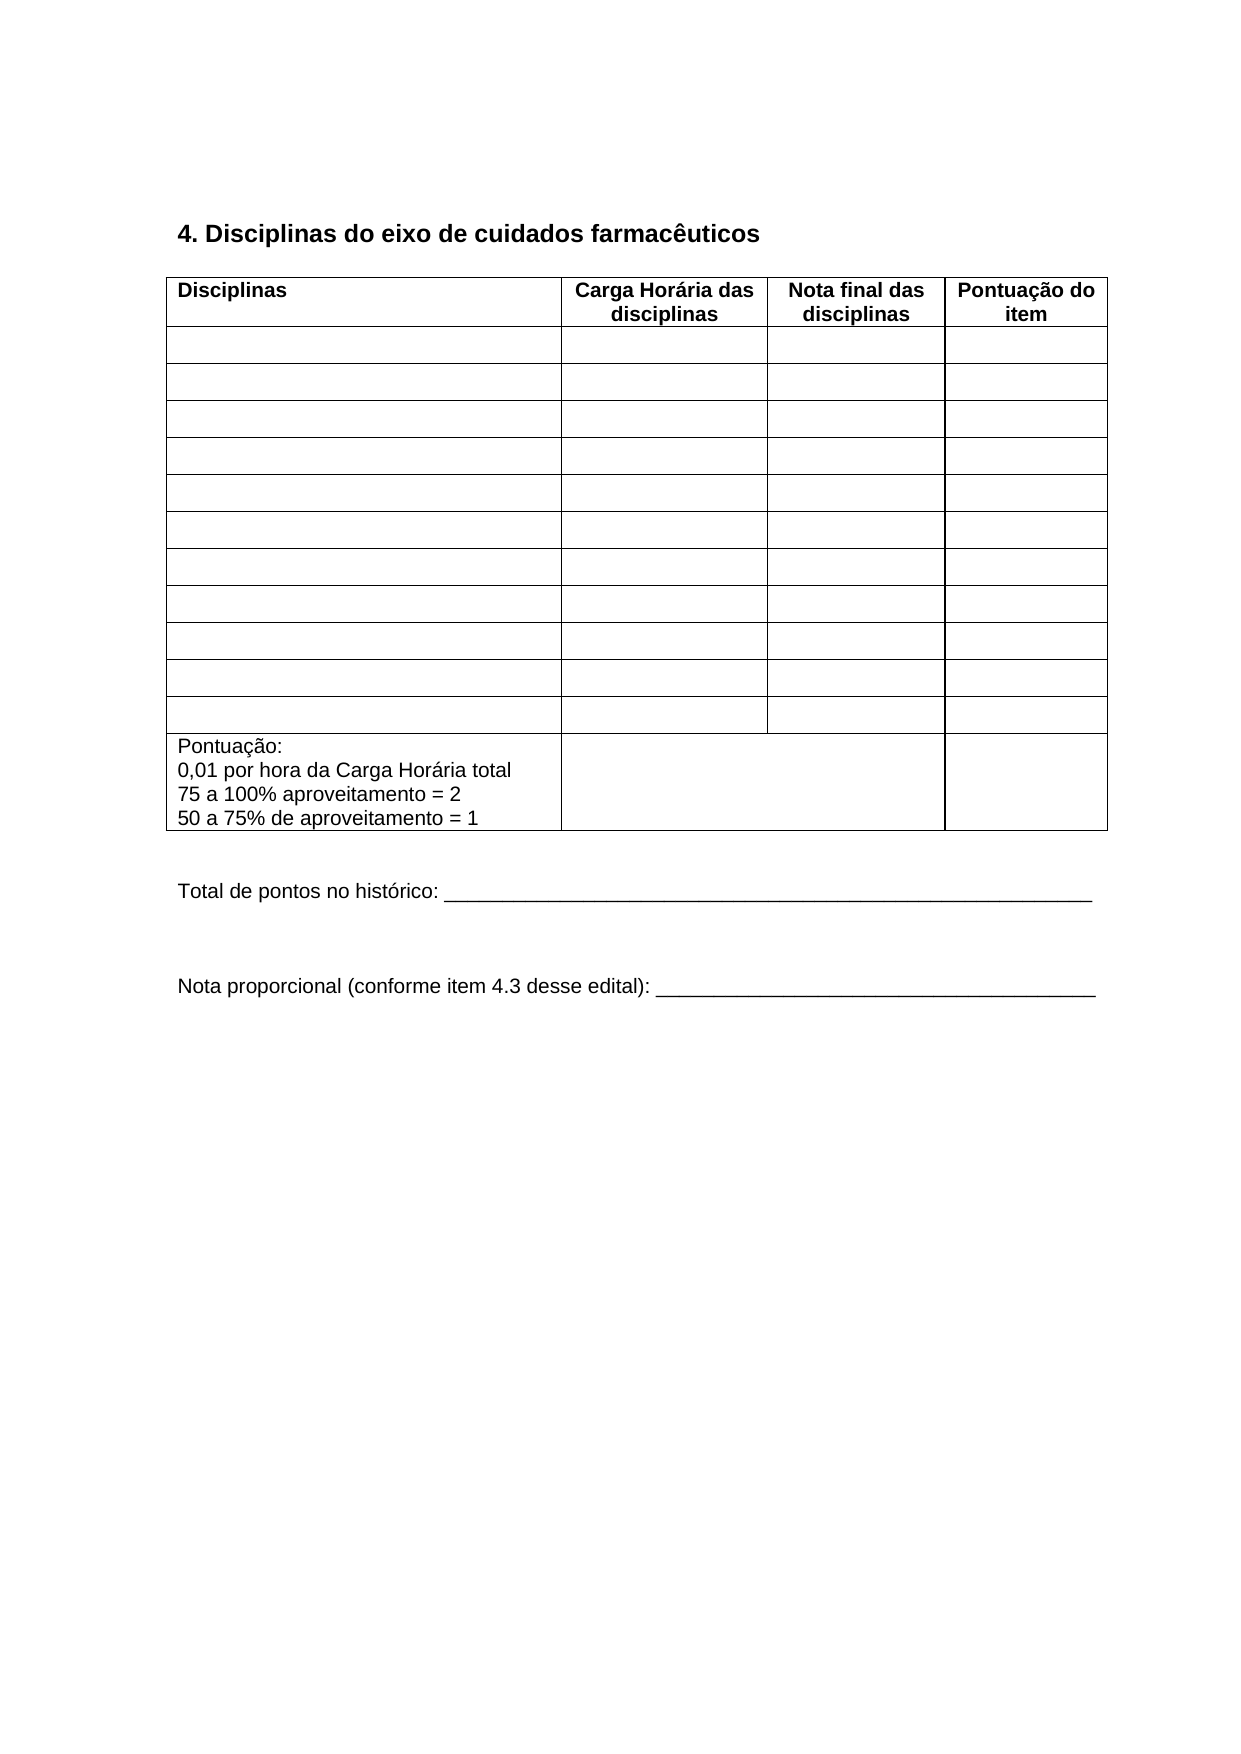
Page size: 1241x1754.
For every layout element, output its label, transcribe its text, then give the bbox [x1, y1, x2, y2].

table_header Disciplinas [167, 278, 561, 326]
table_cell [946, 734, 1107, 829]
table_cell [768, 475, 944, 511]
table_cell [768, 327, 944, 363]
table_cell [167, 660, 561, 696]
table_cell [946, 327, 1107, 363]
table_cell [946, 401, 1107, 437]
table_cell [768, 586, 944, 622]
table_cell [167, 438, 561, 474]
table_cell [562, 586, 767, 622]
table_cell [946, 697, 1107, 733]
table_cell [768, 512, 944, 548]
table_cell [562, 512, 767, 548]
table_cell [768, 623, 944, 659]
table_header Nota final das disciplinas [768, 278, 944, 326]
table_cell [562, 660, 767, 696]
table_cell [562, 438, 767, 474]
table_cell [768, 364, 944, 400]
table_cell [768, 660, 944, 696]
table_cell [946, 512, 1107, 548]
table_cell [562, 549, 767, 585]
table_cell [946, 623, 1107, 659]
table_cell [167, 512, 561, 548]
table_cell [768, 549, 944, 585]
table_cell [167, 697, 561, 733]
text Nota proporcional (conforme item 4.3 desse edital): ______________________________________ [177, 974, 1107, 998]
table_cell [167, 327, 561, 363]
table_cell [562, 697, 767, 733]
text Total de pontos no histórico: ________________________________________________________ [177, 878, 1107, 902]
table_cell [167, 549, 561, 585]
table_cell [167, 586, 561, 622]
text 4. Disciplinas do eixo de cuidados farmacêuticos [177, 219, 1107, 248]
table_cell [946, 475, 1107, 511]
table_cell [562, 327, 767, 363]
table_cell [562, 364, 767, 400]
table_header Carga Horária das disciplinas [562, 278, 767, 326]
table_cell [946, 549, 1107, 585]
table_cell [946, 586, 1107, 622]
table_cell [768, 438, 944, 474]
table_cell Pontuação: 0,01 por hora da Carga Horária total 75 a 100% aproveitamento = 2 50 a 75% de aproveitamento = 1 [167, 734, 561, 829]
table_cell [768, 401, 944, 437]
table_cell [768, 697, 944, 733]
table_cell [562, 623, 767, 659]
table_cell [946, 438, 1107, 474]
table_cell [946, 660, 1107, 696]
table_cell [167, 623, 561, 659]
table_cell [167, 401, 561, 437]
table_cell [167, 364, 561, 400]
table_cell [946, 364, 1107, 400]
table_header Pontuação do item [946, 278, 1107, 326]
table_cell [562, 401, 767, 437]
table_cell [167, 475, 561, 511]
table_cell [562, 734, 944, 829]
table_cell [562, 475, 767, 511]
